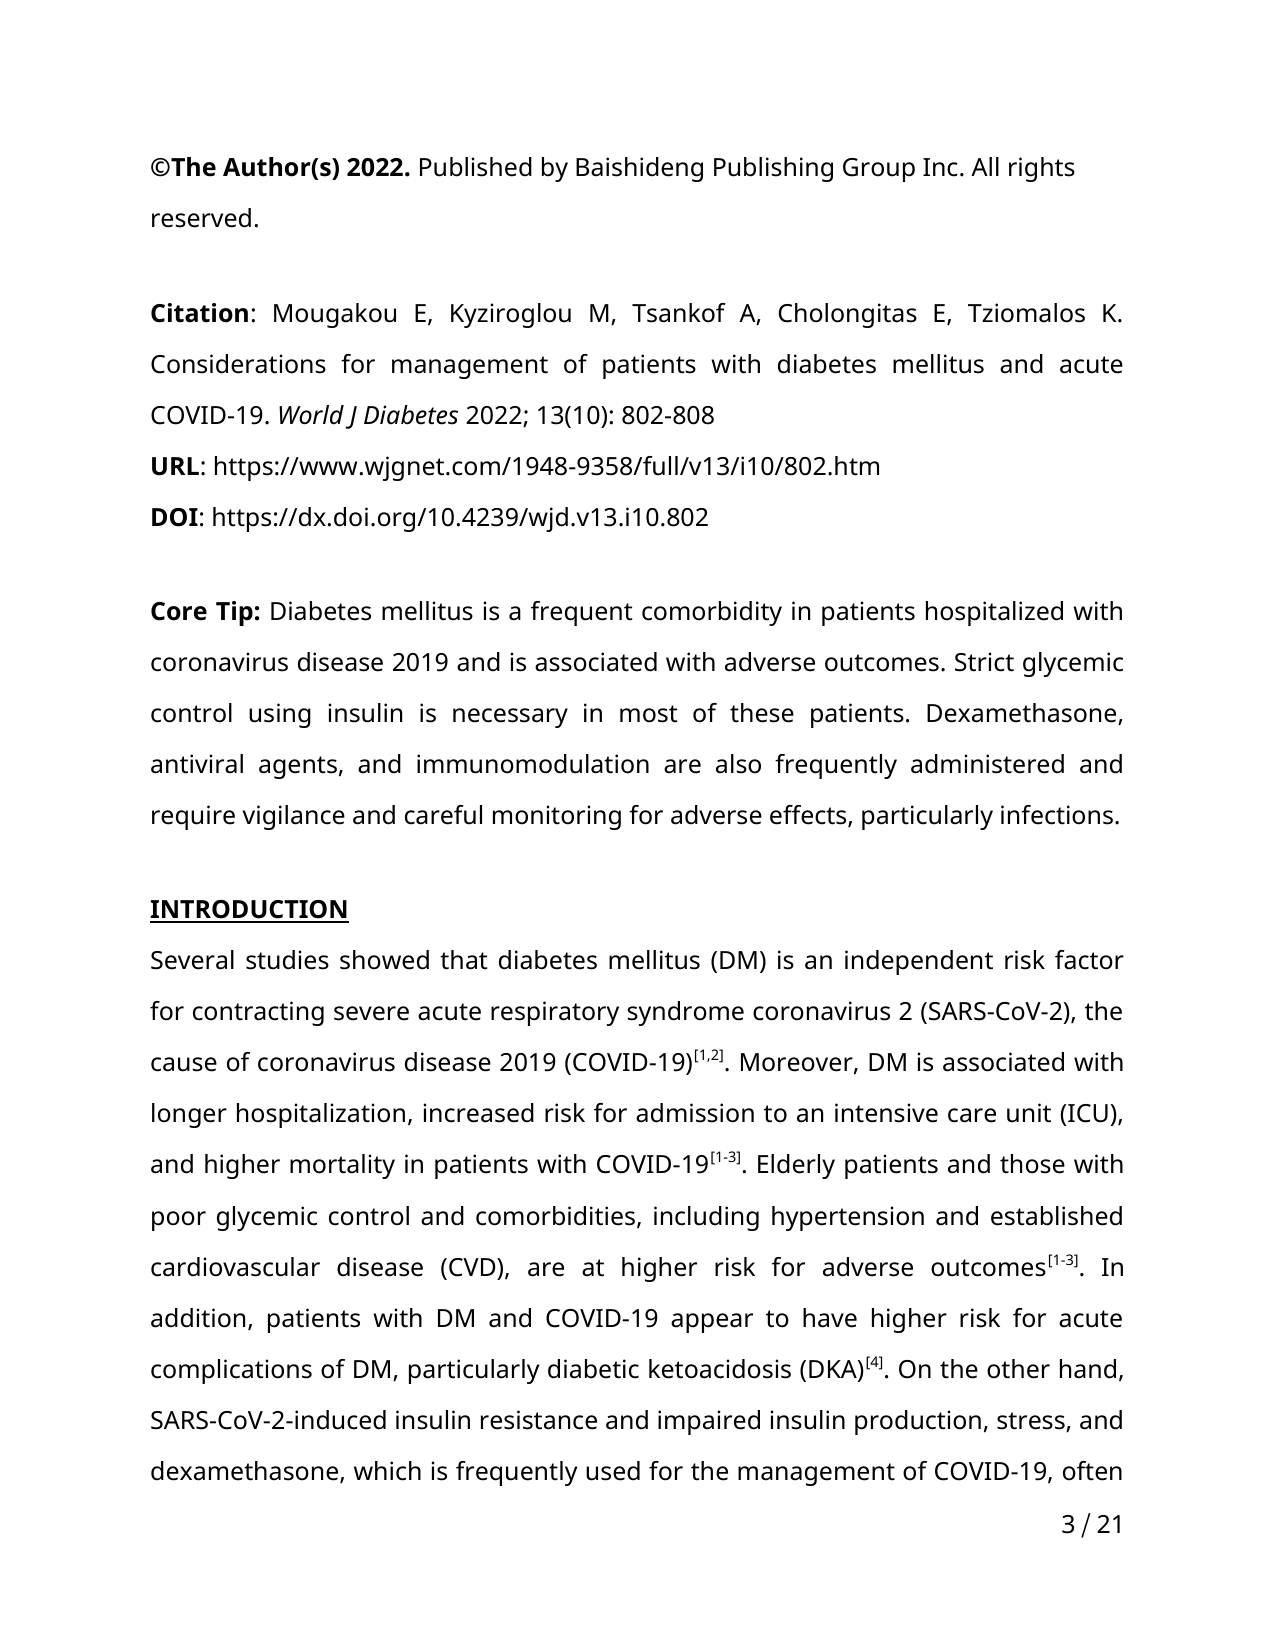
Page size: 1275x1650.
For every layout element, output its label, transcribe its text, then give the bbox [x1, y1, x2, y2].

text Citation: Mougakou E, Kyziroglou M, Tsankof A, Cholongitas E, Tziomalos K. Considerations for management of patients with diabetes mellitus and acute COVID-19. World J Diabetes 2022; 13(10): 802-808 [150, 295, 1125, 431]
text URL: https://www.wjgnet.com/1948-9358/full/v13/i10/802.htm [150, 448, 1125, 482]
text INTRODUCTION [150, 892, 1125, 926]
text DOI: https://dx.doi.org/10.4239/wjd.v13.i10.802 [150, 499, 1125, 533]
text ©The Author(s) 2022. Published by Baishideng Publishing Group Inc. All rights reserved. [150, 150, 1125, 235]
text Core Tip: Diabetes mellitus is a frequent comorbidity in patients hospitalized with coronavirus disease 2019 and is associated with adverse outcomes. Strict glycemic control using insulin is necessary in most of these patients. Dexamethasone, antiviral agents, and immunomodulation are also frequently administered and require vigilance and careful monitoring for adverse effects, particularly infections. [150, 593, 1125, 832]
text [150, 943, 1125, 1487]
